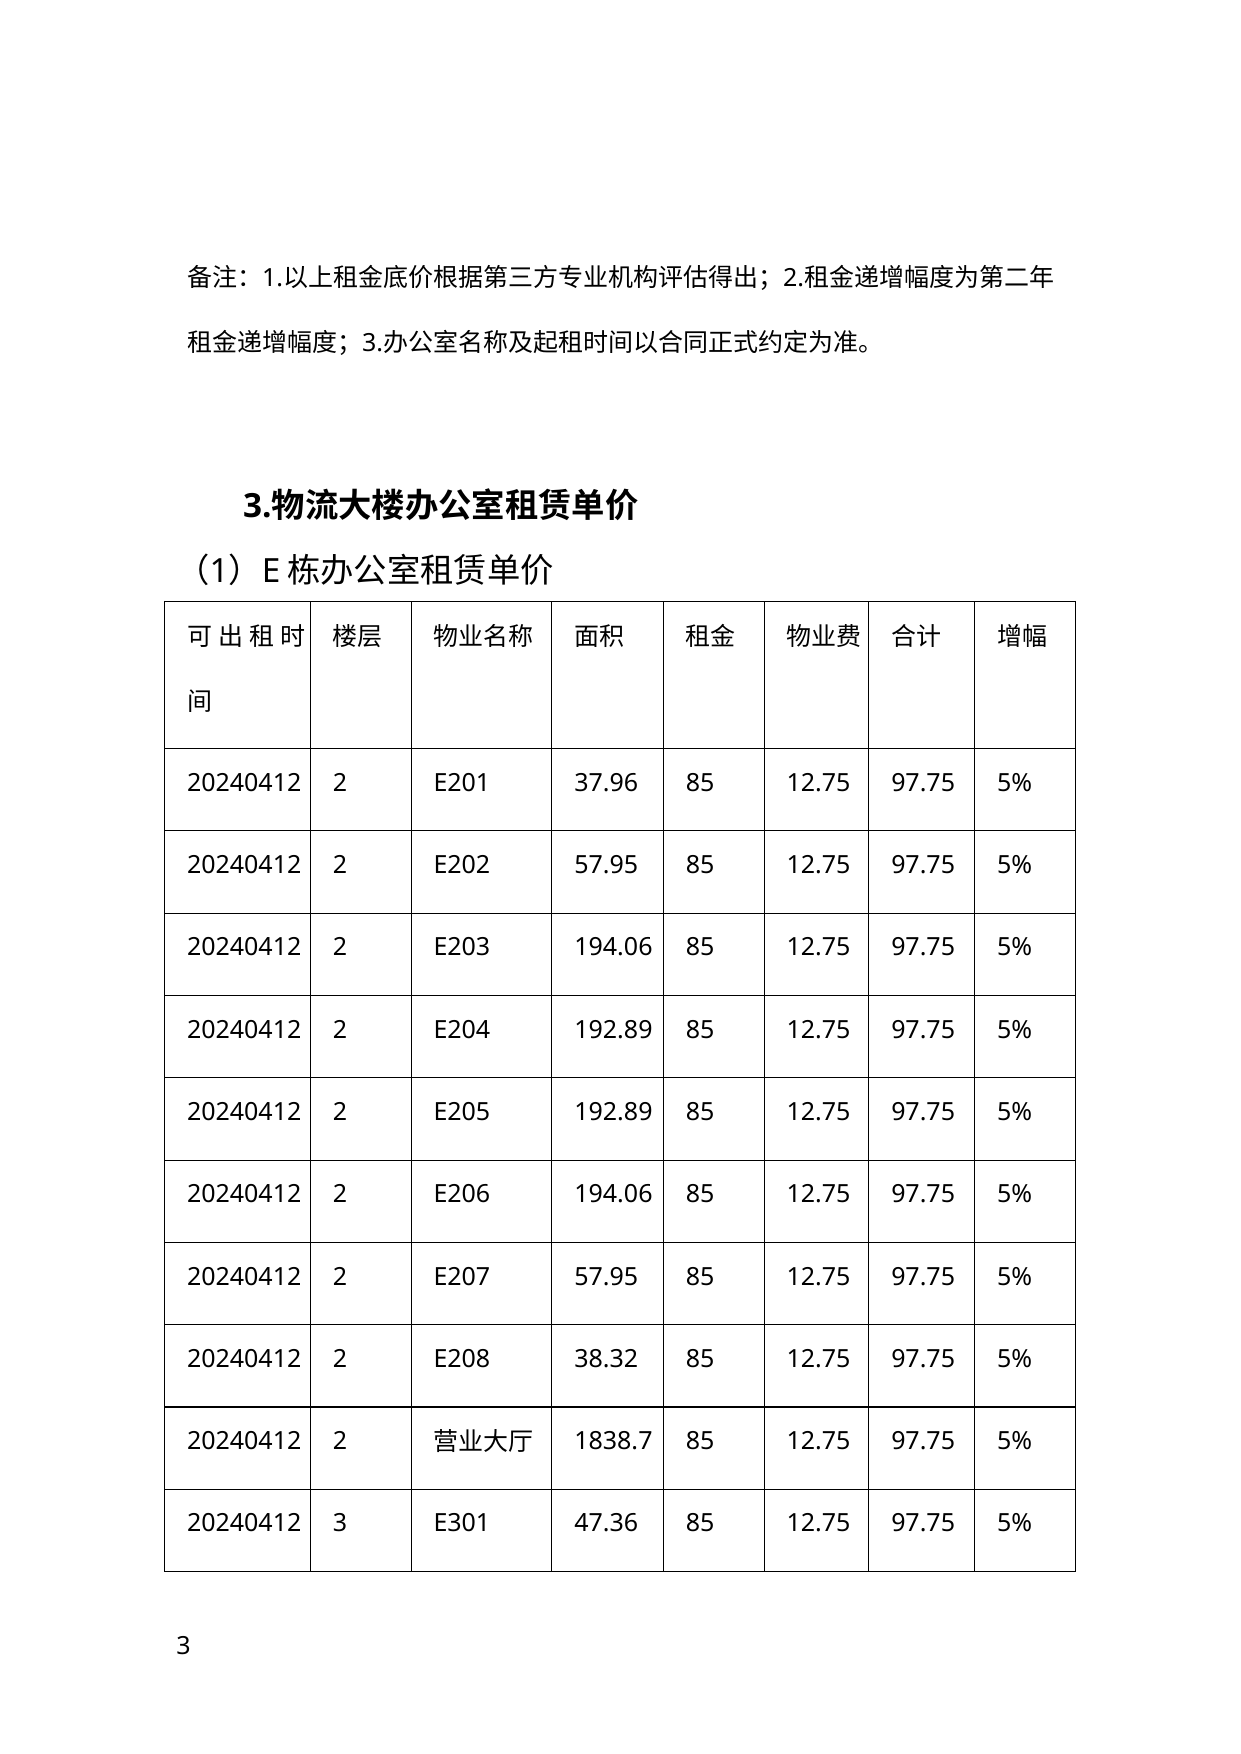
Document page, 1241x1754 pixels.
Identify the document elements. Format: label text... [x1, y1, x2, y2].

table_cell 12.75 [765, 1325, 868, 1406]
table_cell 194.06 [552, 1161, 663, 1242]
table_header 合计 [869, 602, 974, 748]
table_cell 20240412 [165, 1161, 310, 1242]
table_header 物业名称 [412, 602, 551, 748]
table_cell 85 [664, 1325, 764, 1406]
table_cell 12.75 [765, 749, 868, 830]
table_cell 营业大厅 [412, 1408, 551, 1489]
table_cell E206 [412, 1161, 551, 1242]
table_cell 194.06 [552, 914, 663, 995]
table_cell 12.75 [765, 1161, 868, 1242]
table_cell 37.96 [552, 749, 663, 830]
table_cell 85 [664, 996, 764, 1077]
table_header 楼层 [311, 602, 411, 748]
text （1）E栋办公室租赁单价 [176, 536, 1064, 601]
table_cell 20240412 [165, 749, 310, 830]
table_cell 20240412 [165, 831, 310, 913]
table_cell E204 [412, 996, 551, 1077]
table_cell 2 [311, 996, 411, 1077]
table_cell 20240412 [165, 1325, 310, 1406]
table_cell 12.75 [765, 831, 868, 913]
table_cell 2 [311, 1078, 411, 1159]
table_cell 85 [664, 1078, 764, 1159]
table_cell E201 [412, 749, 551, 830]
table_cell 38.32 [552, 1325, 663, 1406]
table_cell 20240412 [165, 1408, 310, 1489]
table_cell E301 [412, 1490, 551, 1571]
table_cell 20240412 [165, 914, 310, 995]
table_cell 97.75 [869, 1325, 974, 1406]
table_cell 5% [975, 1243, 1075, 1324]
table_header 增幅 [975, 602, 1075, 748]
table_cell 5% [975, 914, 1075, 995]
table_cell 20240412 [165, 1490, 310, 1571]
table_cell 85 [664, 831, 764, 913]
table_cell 2 [311, 1408, 411, 1489]
table_cell E205 [412, 1078, 551, 1159]
table_cell 85 [664, 914, 764, 995]
table_cell 85 [664, 1408, 764, 1489]
table_cell 2 [311, 749, 411, 830]
table_cell 12.75 [765, 1078, 868, 1159]
table_cell 5% [975, 831, 1075, 913]
table_cell 3 [311, 1490, 411, 1571]
table_cell 2 [311, 1243, 411, 1324]
table_header 可出租时间 [165, 602, 310, 748]
table_cell 85 [664, 1490, 764, 1571]
table_cell 97.75 [869, 1490, 974, 1571]
table_cell E207 [412, 1243, 551, 1324]
table_cell 97.75 [869, 1078, 974, 1159]
table_cell 12.75 [765, 914, 868, 995]
table_cell E203 [412, 914, 551, 995]
table_cell 5% [975, 996, 1075, 1077]
table_cell 97.75 [869, 749, 974, 830]
table_cell 192.89 [552, 1078, 663, 1159]
table_cell 20240412 [165, 1243, 310, 1324]
table_cell 97.75 [869, 996, 974, 1077]
table_cell 57.95 [552, 1243, 663, 1324]
table_cell 5% [975, 1325, 1075, 1406]
table_header 面积 [552, 602, 663, 748]
table_cell 47.36 [552, 1490, 663, 1571]
text 备注：1.以上租金底价根据第三方专业机构评估得出；2.租金递增幅度为第二年租金递增幅度；3.办公室名称及起租时间以合同正式约定为准。 [187, 243, 1071, 373]
table_cell E208 [412, 1325, 551, 1406]
table_cell 85 [664, 749, 764, 830]
table_cell 1838.7 [552, 1408, 663, 1489]
table_cell 2 [311, 831, 411, 913]
table_cell 12.75 [765, 996, 868, 1077]
table_cell 12.75 [765, 1490, 868, 1571]
table_cell 2 [311, 1161, 411, 1242]
text 3.物流大楼办公室租赁单价 [176, 471, 1064, 536]
table_cell 97.75 [869, 1161, 974, 1242]
table_cell 2 [311, 914, 411, 995]
table_cell 97.75 [869, 914, 974, 995]
table_cell 12.75 [765, 1243, 868, 1324]
table_cell 5% [975, 1161, 1075, 1242]
table_cell 5% [975, 749, 1075, 830]
table_cell 97.75 [869, 1408, 974, 1489]
table_header 物业费 [765, 602, 868, 748]
table_cell 85 [664, 1161, 764, 1242]
table_cell E202 [412, 831, 551, 913]
table_header 租金 [664, 602, 764, 748]
table_cell 85 [664, 1243, 764, 1324]
table_cell 20240412 [165, 1078, 310, 1159]
table_cell 2 [311, 1325, 411, 1406]
table_cell 97.75 [869, 1243, 974, 1324]
table_cell 97.75 [869, 831, 974, 913]
table_cell 57.95 [552, 831, 663, 913]
table_cell 5% [975, 1490, 1075, 1571]
table_cell 5% [975, 1078, 1075, 1159]
table_cell 192.89 [552, 996, 663, 1077]
table_cell 12.75 [765, 1408, 868, 1489]
table_cell 5% [975, 1408, 1075, 1489]
table_cell 20240412 [165, 996, 310, 1077]
